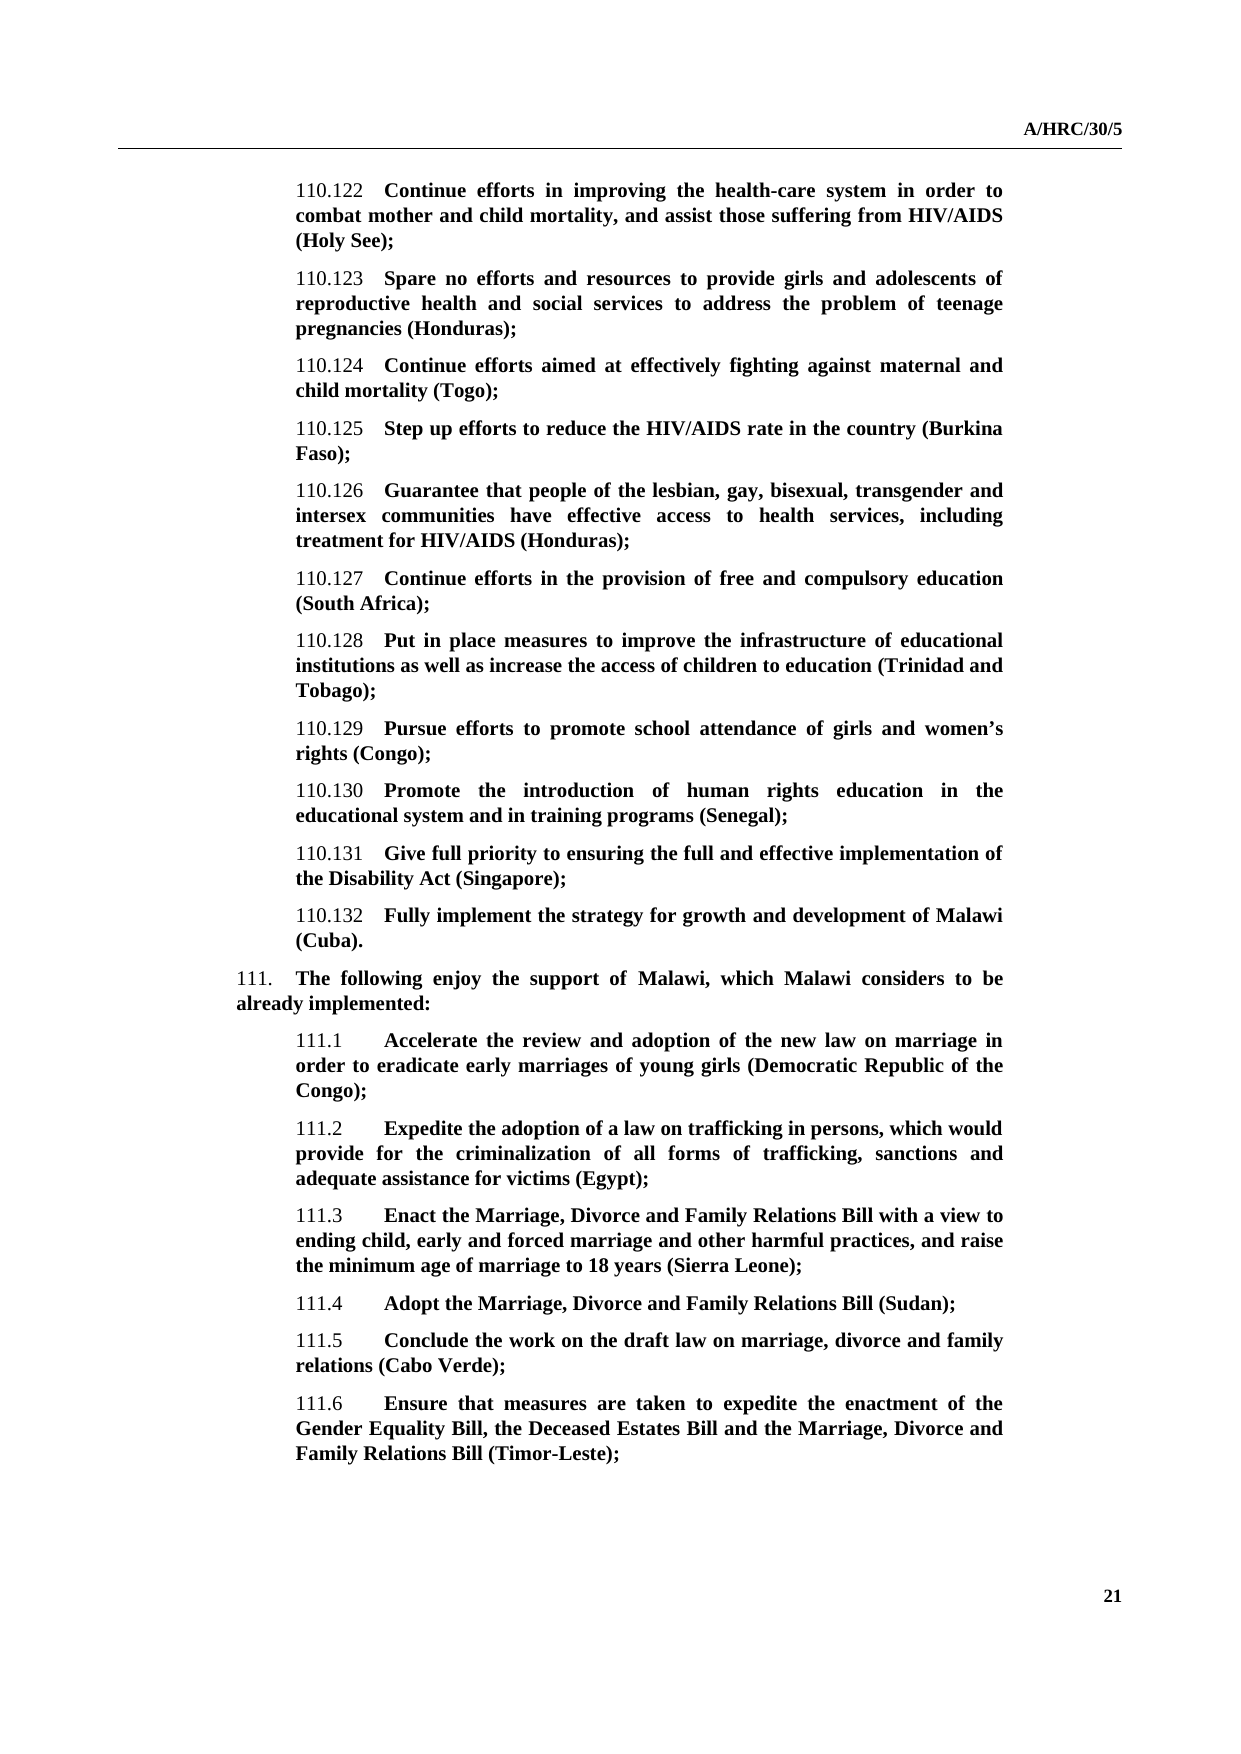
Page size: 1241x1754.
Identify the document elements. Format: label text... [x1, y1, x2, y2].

text 111.6 Ensure that measures are taken to expedite the enactment of the Gender Equality Bill, the Deceased Estates Bill and the Marriage, Divorce and Family Relations Bill (Timor-Leste); [295, 1390, 1004, 1465]
text 110.126 Guarantee that people of the lesbian, gay, bisexual, transgender and intersex communities have effective access to health services, including treatment for HIV/AIDS (Honduras); [295, 477, 1004, 552]
text 110.130 Promote the introduction of human rights education in the educational system and in training programs (Senegal); [295, 777, 1004, 827]
text 110.127 Continue efforts in the provision of free and compulsory education (South Africa); [295, 565, 1004, 615]
text 111.1 Accelerate the review and adoption of the new law on marriage in order to eradicate early marriages of young girls (Democratic Republic of the Congo); [295, 1027, 1004, 1102]
text 110.125 Step up efforts to reduce the HIV/AIDS rate in the country (Burkina Faso); [295, 415, 1004, 465]
text 110.131 Give full priority to ensuring the full and effective implementation of the Disability Act (Singapore); [295, 840, 1004, 890]
text 111.2 Expedite the adoption of a law on trafficking in persons, which would provide for the criminalization of all forms of trafficking, sanctions and adequate assistance for victims (Egypt); [295, 1115, 1004, 1190]
text 110.122 Continue efforts in improving the health-care system in order to combat mother and child mortality, and assist those suffering from HIV/AIDS (Holy See); [295, 177, 1004, 252]
text 111.3 Enact the Marriage, Divorce and Family Relations Bill with a view to ending child, early and forced marriage and other harmful practices, and raise the minimum age of marriage to 18 years (Sierra Leone); [295, 1202, 1004, 1277]
list The following enjoy the support of Malawi, which Malawi considers to be already implemented: [236, 965, 1004, 1015]
text 110.124 Continue efforts aimed at effectively fighting against maternal and child mortality (Togo); [295, 352, 1004, 402]
text 110.132 Fully implement the strategy for growth and development of Malawi (Cuba). [295, 902, 1004, 952]
text 111.5 Conclude the work on the draft law on marriage, divorce and family relations (Cabo Verde); [295, 1327, 1004, 1377]
text 110.128 Put in place measures to improve the infrastructure of educational institutions as well as increase the access of children to education (Trinidad and Tobago); [295, 627, 1004, 702]
text 110.129 Pursue efforts to promote school attendance of girls and women’s rights (Congo); [295, 715, 1004, 765]
text 110.123 Spare no efforts and resources to provide girls and adolescents of reproductive health and social services to address the problem of teenage pregnancies (Honduras); [295, 265, 1004, 340]
text 111.4 Adopt the Marriage, Divorce and Family Relations Bill (Sudan); [295, 1290, 1004, 1315]
